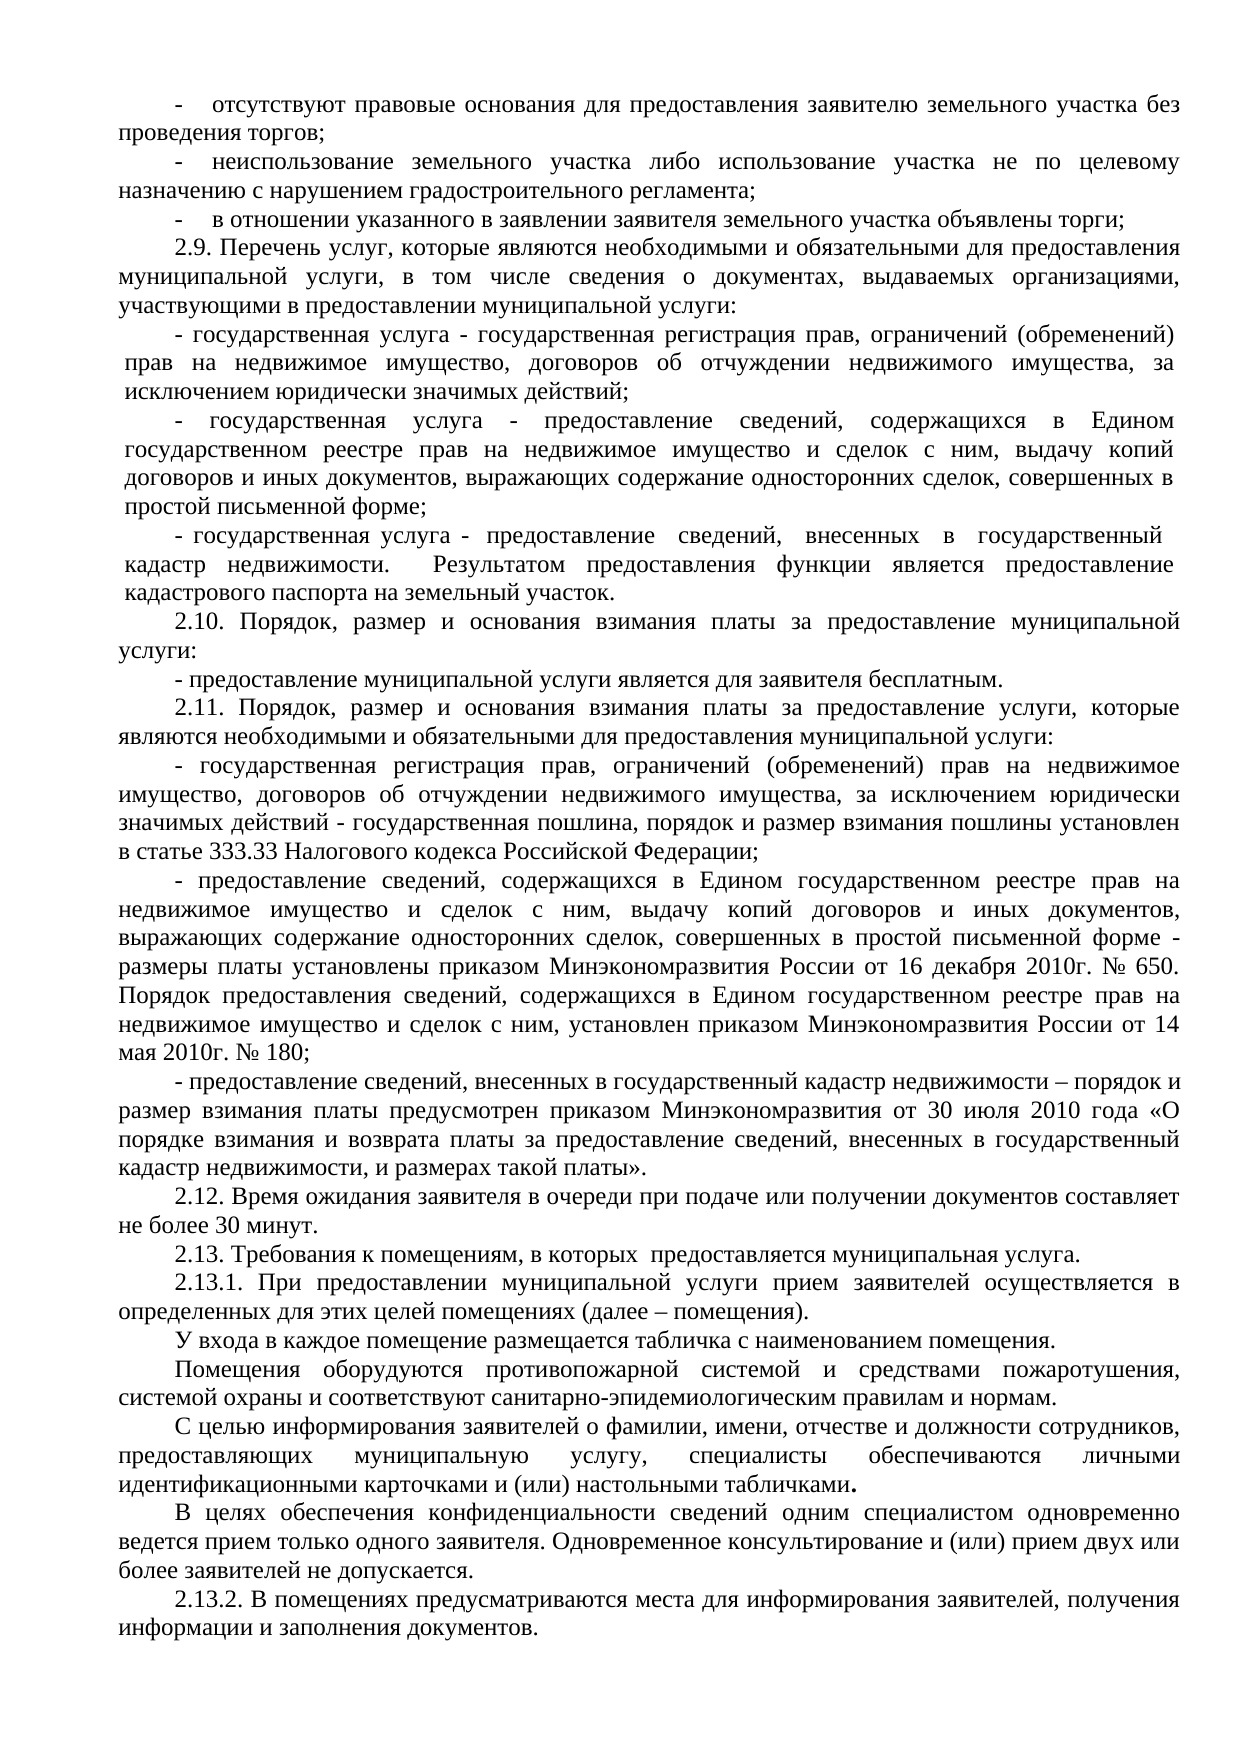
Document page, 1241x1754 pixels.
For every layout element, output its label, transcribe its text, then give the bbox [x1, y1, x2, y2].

text - государственная услуга - предоставление сведений, внесенных в государственный кадастр недвижимости. Результатом предоставления функции является предоставление кадастрового паспорта на земельный участок. [124, 520, 1175, 606]
text - государственная услуга - предоставление сведений, содержащихся в Едином государственном реестре прав на недвижимое имущество и сделок с ним, выдачу копий договоров и иных документов, выражающих содержание односторонних сделок, совершенных в простой письменной форме; [124, 405, 1175, 520]
text 2.11. Порядок, размер и основания взимания платы за предоставление услуги, которые являются необходимыми и обязательными для предоставления муниципальной услуги: [118, 692, 1181, 750]
text 2.12. Время ожидания заявителя в очереди при подаче или получении документов составляет не более 30 минут. [118, 1181, 1181, 1239]
text У входа в каждое помещение размещается табличка с наименованием помещения. [118, 1325, 1181, 1354]
text - государственная регистрация прав, ограничений (обременений) прав на недвижимое имущество, договоров об отчуждении недвижимого имущества, за исключением юридически значимых действий - государственная пошлина, порядок и размер взимания пошлины установлен в статье 333.33 Налогового кодекса Российской Федерации; [118, 750, 1181, 865]
text - предоставление сведений, внесенных в государственный кадастр недвижимости – порядок и размер взимания платы предусмотрен приказом Минэкономразвития от 30 июля 2010 года «О порядке взимания и возврата платы за предоставление сведений, внесенных в государственный кадастр недвижимости, и размерах такой платы». [118, 1066, 1181, 1181]
text - предоставление муниципальной услуги является для заявителя бесплатным. [118, 664, 1181, 692]
text В целях обеспечения конфиденциальности сведений одним специалистом одновременно ведется прием только одного заявителя. Одновременное консультирование и (или) прием двух или более заявителей не допускается. [118, 1497, 1181, 1584]
text - предоставление сведений, содержащихся в Едином государственном реестре прав на недвижимое имущество и сделок с ним, выдачу копий договоров и иных документов, выражающих содержание односторонних сделок, совершенных в простой письменной форме - размеры платы установлены приказом Минэкономразвития России от 16 декабря 2010г. № 650. Порядок предоставления сведений, содержащихся в Едином государственном реестре прав на недвижимое имущество и сделок с ним, установлен приказом Минэкономразвития России от 14 мая 2010г. № 180; [118, 865, 1181, 1066]
text 2.13.1. При предоставлении муниципальной услуги прием заявителей осуществляется в определенных для этих целей помещениях (далее – помещения). [118, 1267, 1181, 1325]
text 2.13. Требования к помещениям, в которых предоставляется муниципальная услуга. [118, 1239, 1181, 1267]
text Помещения оборудуются противопожарной системой и средствами пожаротушения, системой охраны и соответствуют санитарно-эпидемиологическим правилам и нормам. [118, 1354, 1181, 1411]
text С целью информирования заявителей о фамилии, имени, отчестве и должности сотрудников, предоставляющих муниципальную услугу, специалисты обеспечиваются личными идентификационными карточками и (или) настольными табличками. [118, 1411, 1181, 1497]
text 2.10. Порядок, размер и основания взимания платы за предоставление муниципальной услуги: [118, 606, 1181, 664]
text - государственная услуга - государственная регистрация прав, ограничений (обременений) прав на недвижимое имущество, договоров об отчуждении недвижимого имущества, за исключением юридически значимых действий; [124, 319, 1175, 405]
list в отношении указанного в заявлении заявителя земельного участка объявлены торги; [118, 204, 1181, 232]
list отсутствуют правовые основания для предоставления заявителю земельного участка без проведения торгов; [118, 89, 1181, 146]
list неиспользование земельного участка либо использование участка не по целевому назначению с нарушением градостроительного регламента; [118, 146, 1181, 204]
text 2.9. Перечень услуг, которые являются необходимыми и обязательными для предоставления муниципальной услуги, в том числе сведения о документах, выдаваемых организациями, участвующими в предоставлении муниципальной услуги: [118, 232, 1181, 319]
text 2.13.2. В помещениях предусматриваются места для информирования заявителей, получения информации и заполнения документов. [118, 1584, 1181, 1641]
